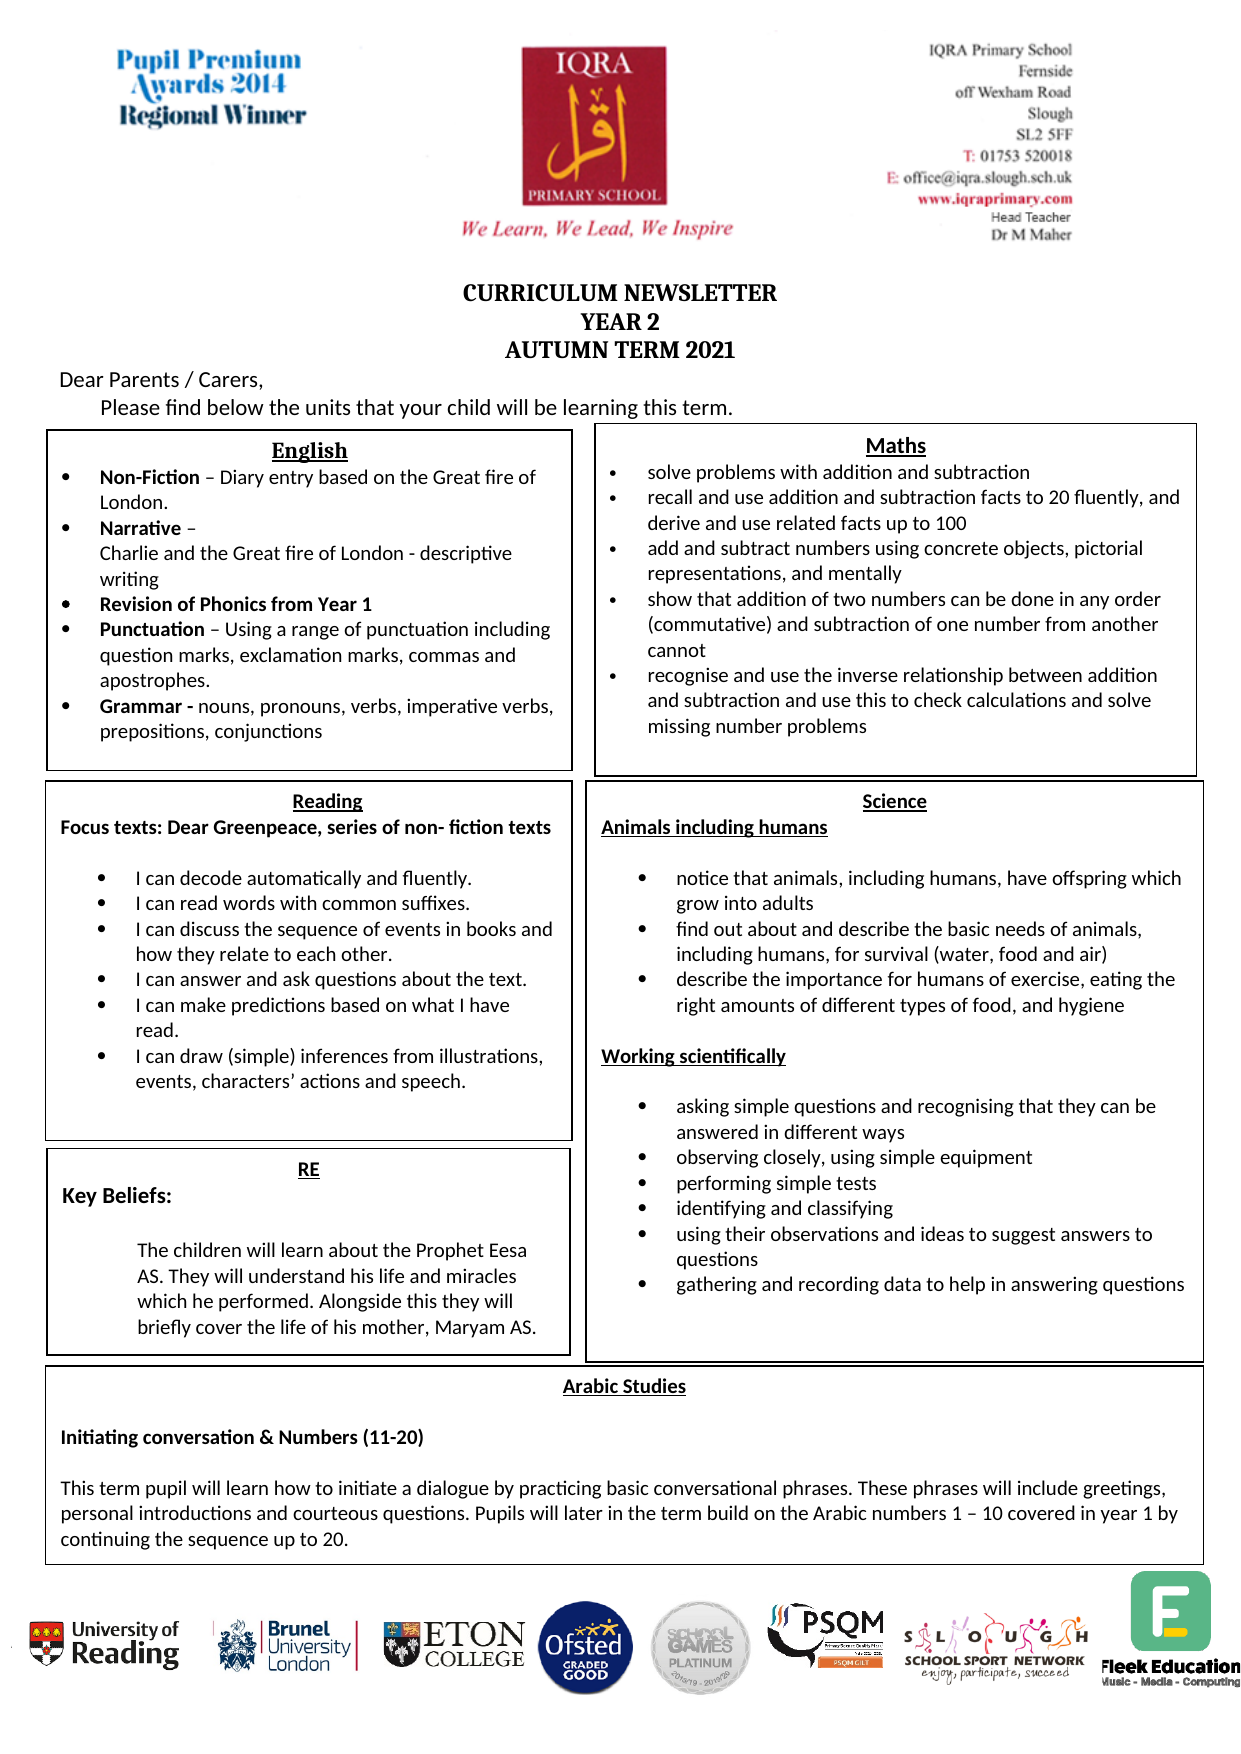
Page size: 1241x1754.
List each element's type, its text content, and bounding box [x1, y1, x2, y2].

text AUTUMN TERM 2021 [59, 336, 1181, 365]
text Please find below the units that your child will be learning this term. [59, 393, 1181, 421]
picture [383, 1622, 526, 1667]
picture [116, 30, 1085, 251]
text YEAR 2 [59, 308, 1181, 336]
picture [9, 1598, 189, 1691]
picture [887, 1571, 1241, 1704]
picture [766, 1600, 883, 1667]
picture [530, 1592, 757, 1704]
text Dear Parents / Carers, [59, 365, 1181, 393]
text CURRICULUM NEWSLETTER [59, 279, 1181, 308]
picture [199, 1587, 371, 1700]
